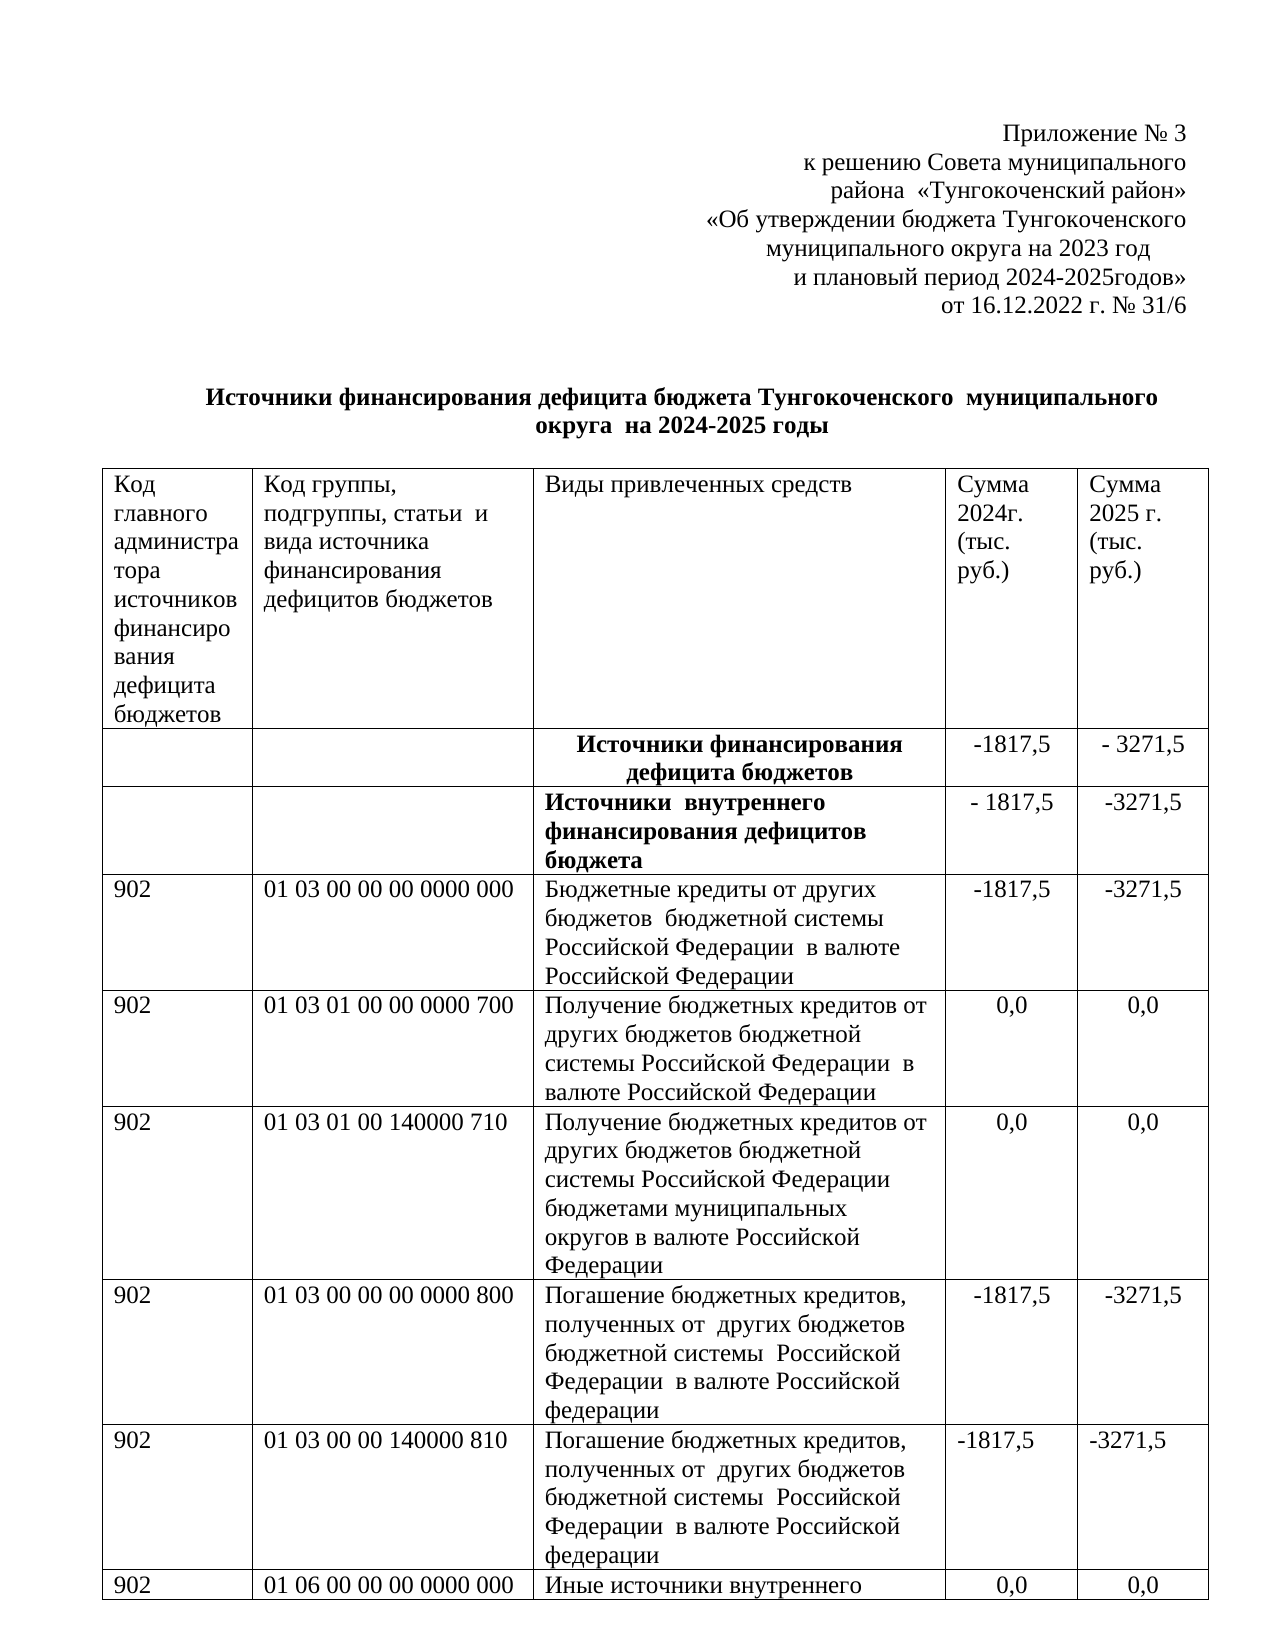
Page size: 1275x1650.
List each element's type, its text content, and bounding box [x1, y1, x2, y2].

table_cell -1817,5 [946, 1425, 1077, 1569]
table_cell - 1817,5 [946, 787, 1077, 873]
table_header Код главного администратора источников финансирования дефицита бюджетов [103, 469, 252, 728]
table_cell 0,0 [1078, 1570, 1208, 1598]
table_header Сумма 2025 г.(тыс. руб.) [1078, 469, 1208, 728]
table_header Виды привлеченных средств [534, 469, 945, 728]
table_cell 01 03 01 00 140000 710 [253, 1107, 533, 1279]
table_cell 902 [103, 991, 252, 1106]
table_cell 902 [103, 1570, 252, 1598]
text и плановый период 2024-2025годов» [177, 262, 1186, 291]
table_cell -3271,5 [1078, 875, 1208, 989]
table_cell Источники внутреннего финансирования дефицитов бюджета [534, 787, 945, 873]
table_cell [103, 729, 252, 786]
text муниципального округа на 2023 год [177, 233, 1186, 262]
table_cell [253, 729, 533, 786]
table_cell 01 03 00 00 00 0000 000 [253, 875, 533, 989]
table_cell -3271,5 [1078, 787, 1208, 873]
table_cell Источники финансирования дефицита бюджетов [534, 729, 945, 786]
table_cell 0,0 [946, 1570, 1077, 1598]
table_cell 0,0 [946, 1107, 1077, 1279]
table_cell Бюджетные кредиты от других бюджетов бюджетной системы Российской Федерации в валюте Российской Федерации [534, 875, 945, 989]
table_cell 902 [103, 1107, 252, 1279]
table_cell 01 03 01 00 00 0000 700 [253, 991, 533, 1106]
text Приложение № 3 [177, 118, 1186, 147]
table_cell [253, 1570, 533, 1598]
table_cell 0,0 [1078, 991, 1208, 1106]
table_cell 902 [103, 1425, 252, 1569]
table_cell -1817,5 [946, 1280, 1077, 1424]
table_cell -3271,5 [1078, 1425, 1208, 1569]
table_header Код группы, подгруппы, статьи и вида источника финансирования дефицитов бюджетов [253, 469, 533, 728]
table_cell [534, 1570, 945, 1598]
text Источники финансирования дефицита бюджета Тунгокоченского муниципального [177, 382, 1186, 410]
text округа на 2024-2025 годы [177, 410, 1186, 439]
table_cell 01 03 00 00 00 0000 800 [253, 1280, 533, 1424]
table_cell 01 03 00 00 140000 810 [253, 1425, 533, 1569]
table_cell 0,0 [946, 991, 1077, 1106]
table_cell Погашение бюджетных кредитов, полученных от других бюджетов бюджетной системы Российской Федерации в валюте Российской федерации [534, 1280, 945, 1424]
table_cell [253, 787, 533, 873]
table_cell -1817,5 [946, 875, 1077, 989]
text к решению Совета муниципального [177, 147, 1186, 176]
text района «Тунгокоченский район» [177, 176, 1186, 204]
table_header Сумма 2024г.(тыс. руб.) [946, 469, 1077, 728]
table_cell -3271,5 [1078, 1280, 1208, 1424]
table_cell -1817,5 [946, 729, 1077, 786]
text «Об утверждении бюджета Тунгокоченского [177, 204, 1186, 233]
table_cell 0,0 [1078, 1107, 1208, 1279]
table_cell [103, 787, 252, 873]
table_cell Погашение бюджетных кредитов, полученных от других бюджетов бюджетной системы Российской Федерации в валюте Российской федерации [534, 1425, 945, 1569]
table_cell 902 [103, 875, 252, 989]
table_cell - 3271,5 [1078, 729, 1208, 786]
text от 16.12.2022 г. № 31/6 [177, 291, 1186, 319]
table_cell 902 [103, 1280, 252, 1424]
table_cell Получение бюджетных кредитов от других бюджетов бюджетной системы Российской Федерации бюджетами муниципальных округов в валюте Российской Федерации [534, 1107, 945, 1279]
table_cell Получение бюджетных кредитов от других бюджетов бюджетной системы Российской Федерации в валюте Российской Федерации [534, 991, 945, 1106]
